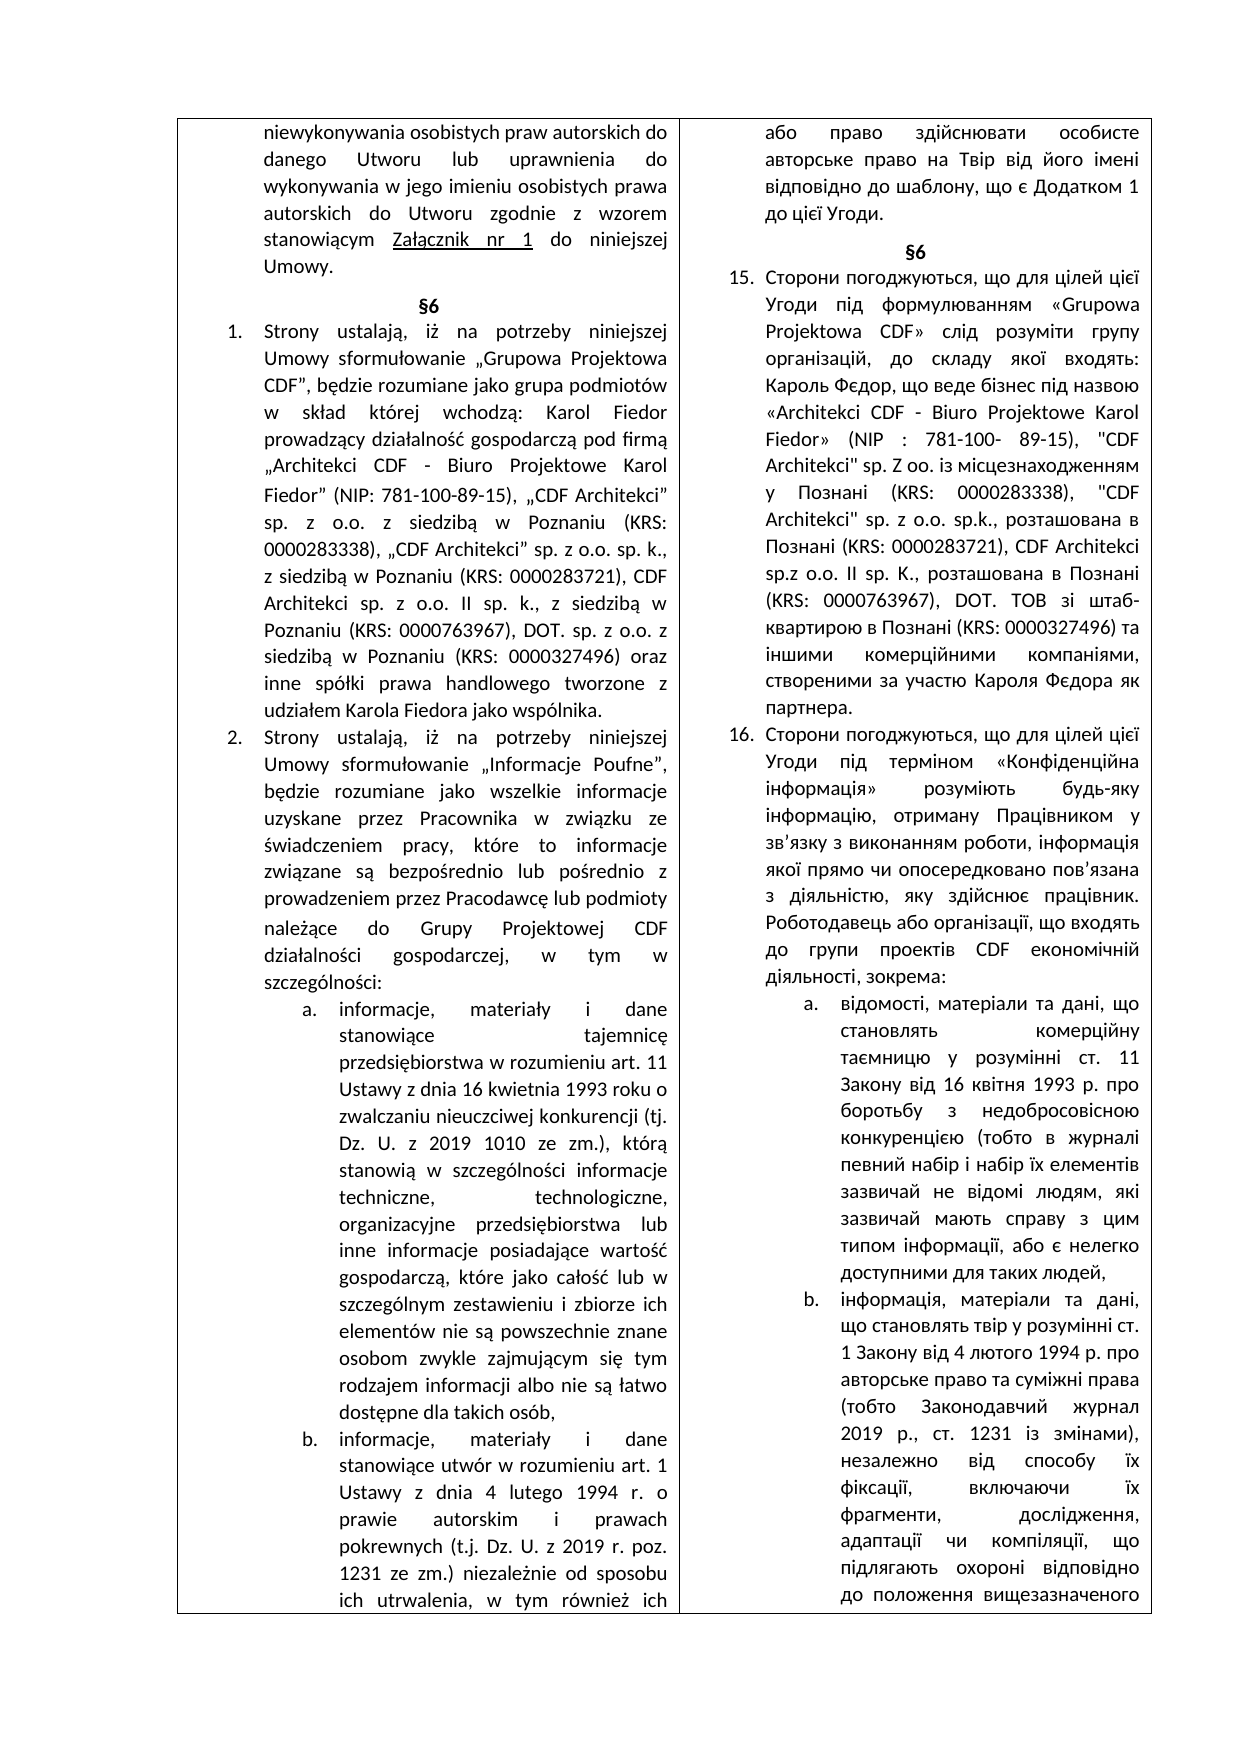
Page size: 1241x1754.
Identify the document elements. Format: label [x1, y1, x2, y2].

table_header [680, 119, 1151, 1612]
table_header [178, 119, 679, 1612]
